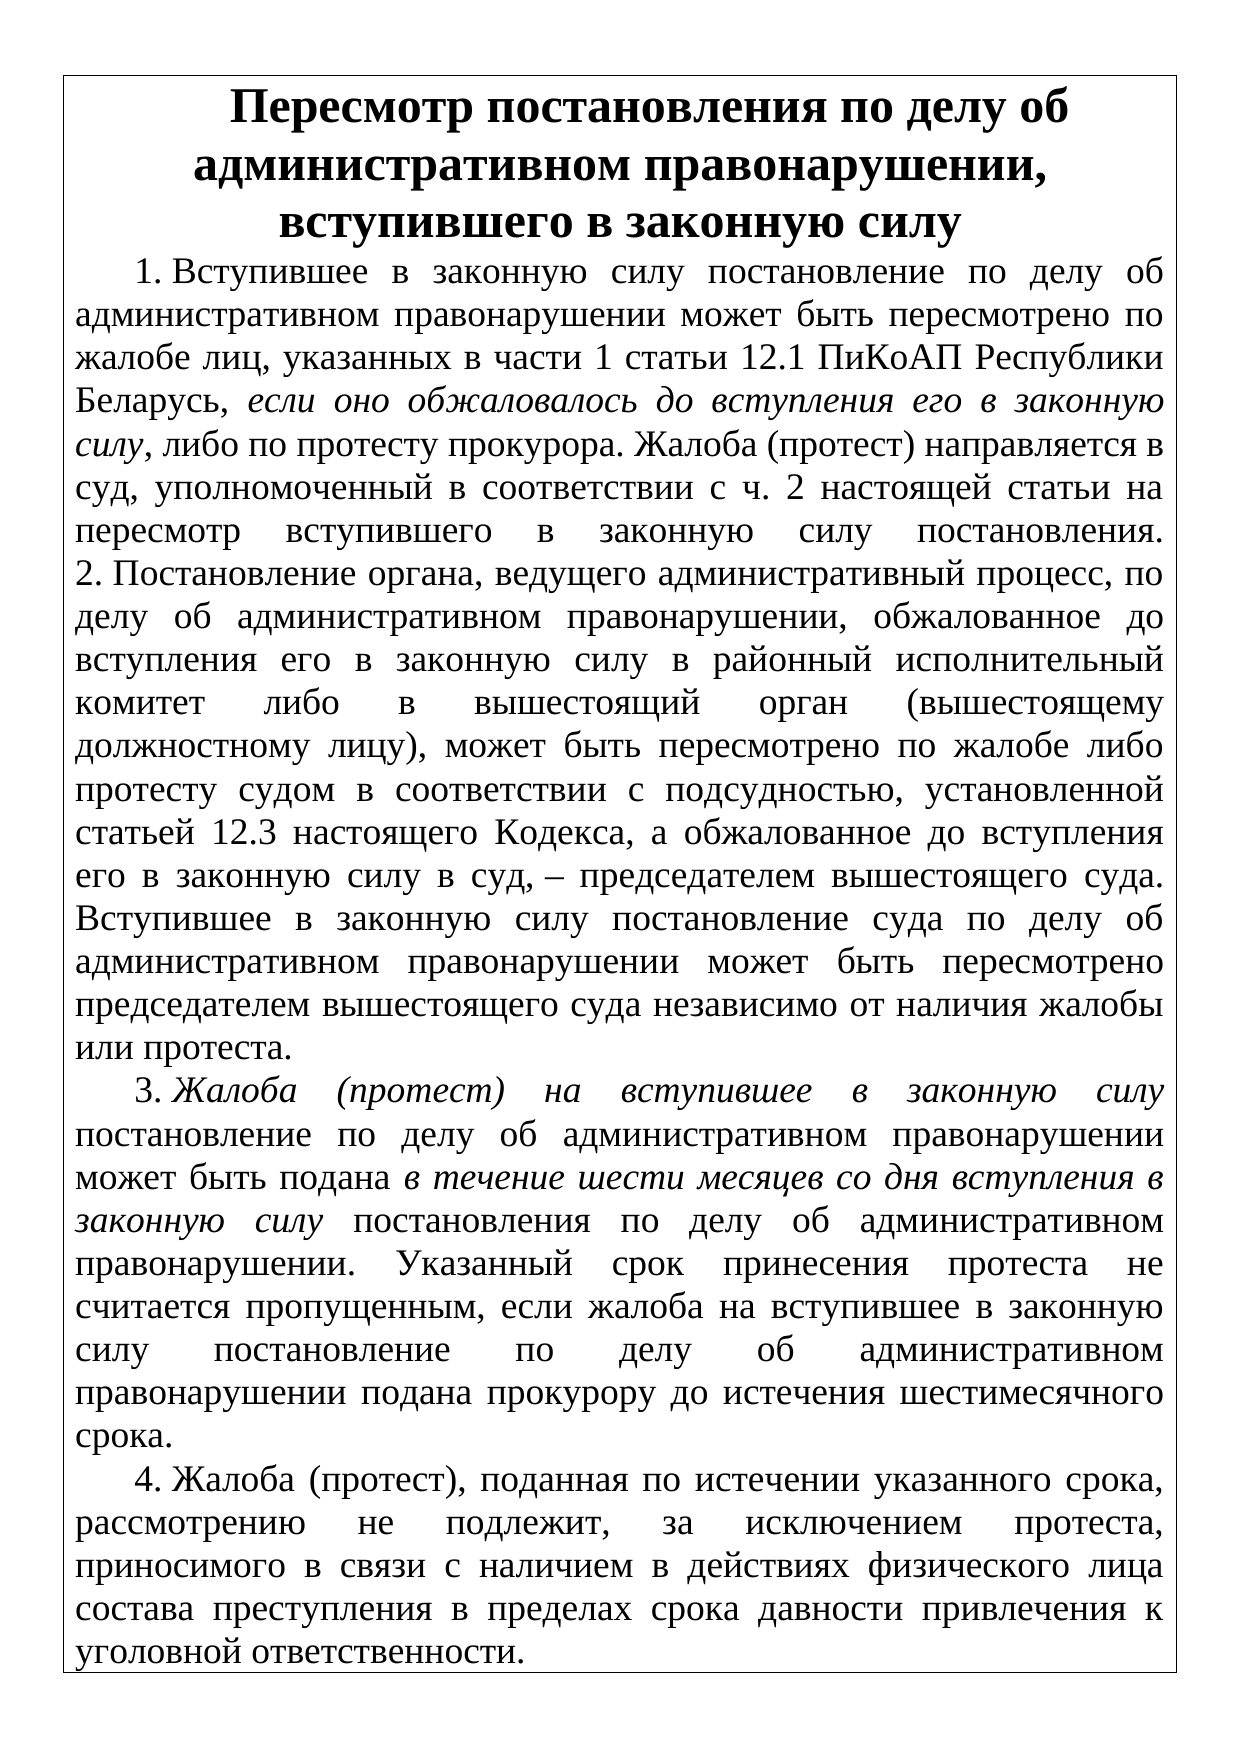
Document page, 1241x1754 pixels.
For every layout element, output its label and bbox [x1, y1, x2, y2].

table_header [64, 76, 1176, 1672]
